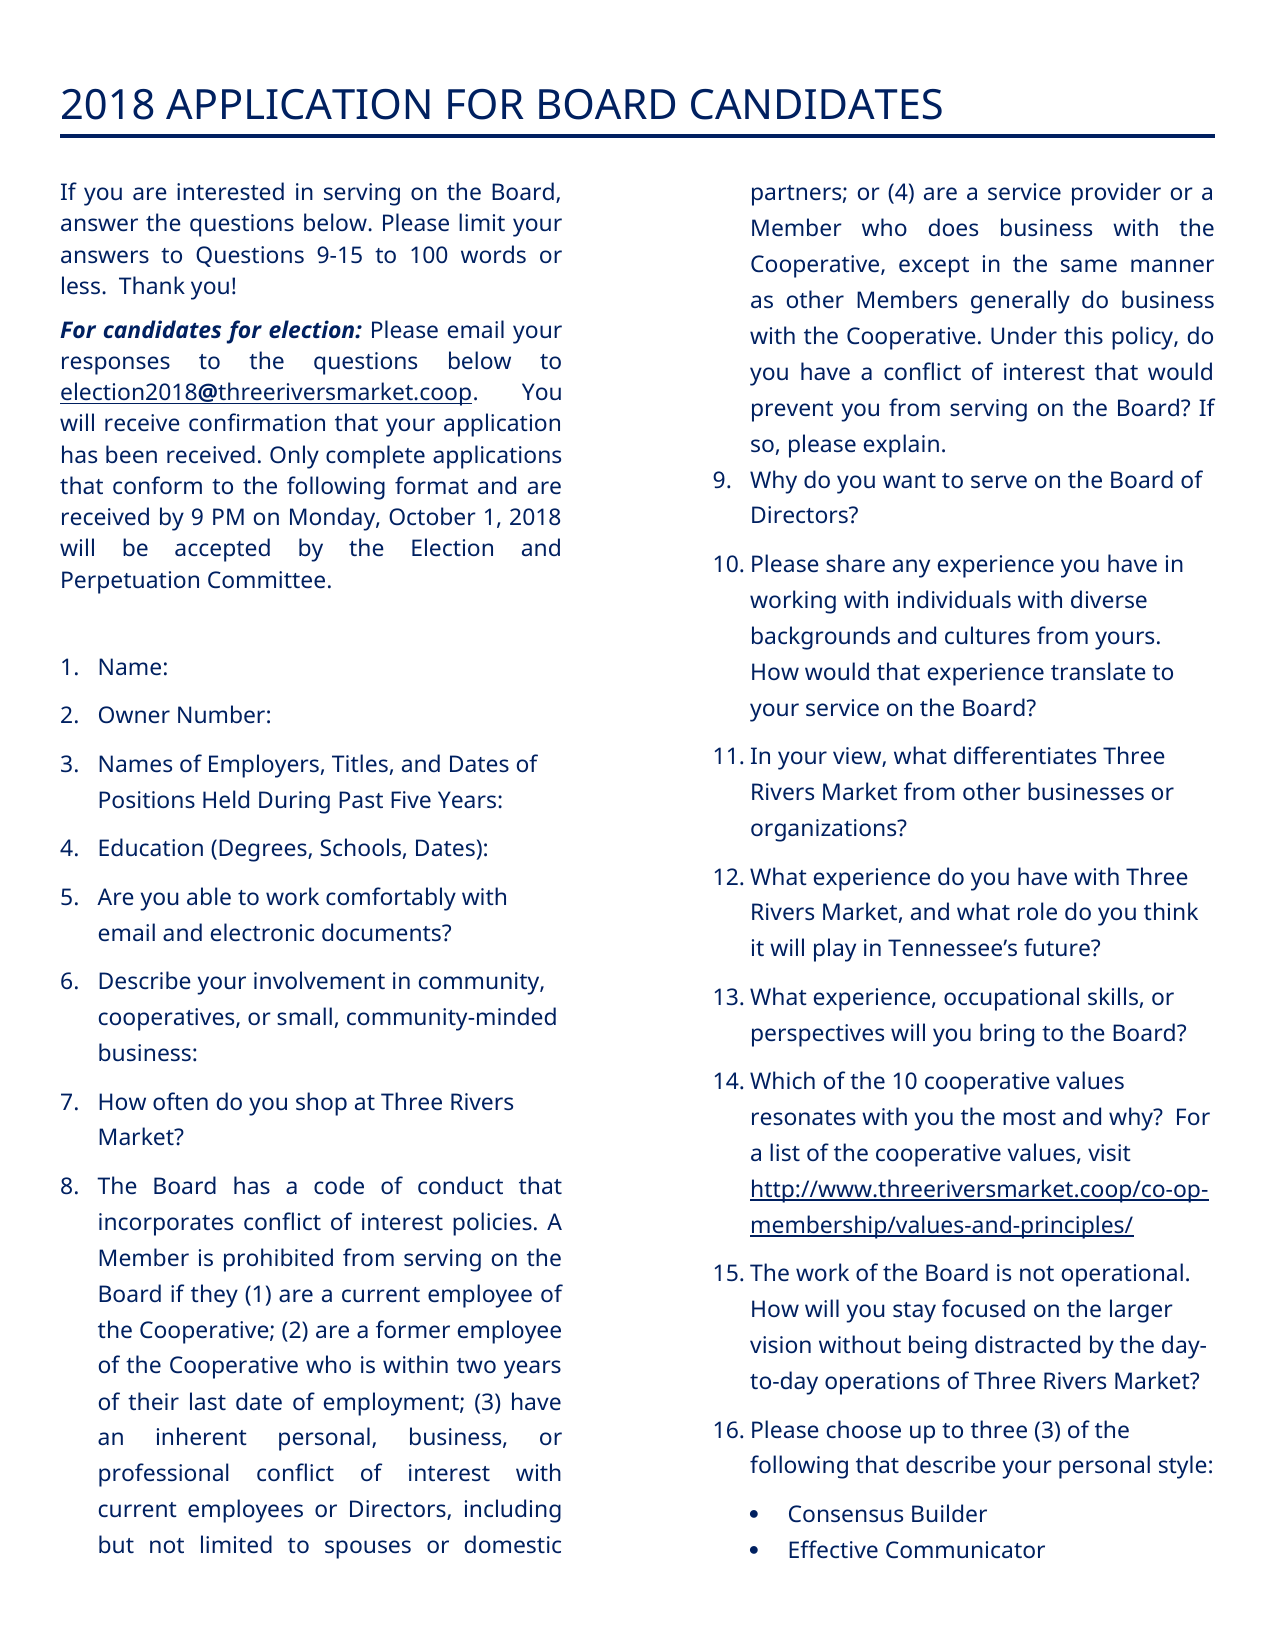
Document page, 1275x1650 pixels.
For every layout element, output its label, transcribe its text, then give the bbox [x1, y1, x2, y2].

list Are you able to work comfortably with email and electronic documents? [60, 881, 562, 948]
list Describe your involvement in community, cooperatives, or small, community-minded business: [60, 965, 562, 1068]
list Which of the 10 cooperative values resonates with you the most and why? For a list of the cooperative values, visit http://www.threeriversmarket.coop/co-op-membership/values-and-principles/ [712, 1065, 1215, 1240]
text If you are interested in serving on the Board, answer the questions below. Please limit your answers to Questions 9-15 to 100 words or less. Thank you! [60, 176, 562, 301]
list The Board has a code of conduct that incorporates conflict of interest policies. A Member is prohibited from serving on the Board if they (1) are a current employee of the Cooperative; (2) are a former employee of the Cooperative who is within two years of their last date of employment; (3) have an inherent personal, business, or professional conflict of interest with current employees or Directors, including but not limited to spouses or domestic partners; or (4) are a service provider or a Member who does business with the Cooperative, except in the same manner as other Members generally do business with the Cooperative. Under this policy, do you have a conflict of interest that would prevent you from serving on the Board? If so, please explain. [712, 176, 1215, 459]
list What experience, occupational skills, or perspectives will you bring to the Board? [712, 981, 1215, 1048]
list Consensus Builder [750, 1498, 1215, 1529]
list The work of the Board is not operational. How will you stay focused on the larger vision without being distracted by the day-to-day operations of Three Rivers Market? [712, 1257, 1215, 1396]
list How often do you shop at Three Rivers Market? [60, 1085, 562, 1153]
list Effective Communicator [750, 1534, 1215, 1565]
list In your view, what differentiates Three Rivers Market from other businesses or organizations? [712, 740, 1215, 843]
list The Board has a code of conduct that incorporates conflict of interest policies. A Member is prohibited from serving on the Board if they (1) are a current employee of the Cooperative; (2) are a former employee of the Cooperative who is within two years of their last date of employment; (3) have an inherent personal, business, or professional conflict of interest with current employees or Directors, including but not limited to spouses or domestic partners; or (4) are a service provider or a Member who does business with the Cooperative, except in the same manner as other Members generally do business with the Cooperative. Under this policy, do you have a conflict of interest that would prevent you from serving on the Board? If so, please explain. [60, 1170, 562, 1560]
text 2018 APPLICATION FOR BOARD CANDIDATES [60, 75, 1215, 134]
list Education (Degrees, Schools, Dates): [60, 832, 562, 863]
text For candidates for election: Please email your responses to the questions below to election2018@threeriversmarket.coop. You will receive confirmation that your application has been received. Only complete applications that conform to the following format and are received by 9 PM on Monday, October 1, 2018 will be accepted by the Election and Perpetuation Committee. [60, 313, 562, 595]
list Names of Employers, Titles, and Dates of Positions Held During Past Five Years: [60, 748, 562, 815]
list Name: [60, 651, 562, 682]
list Please share any experience you have in working with individuals with diverse backgrounds and cultures from yours. How would that experience translate to your service on the Board? [712, 548, 1215, 723]
list Why do you want to serve on the Board of Directors? [712, 463, 1215, 531]
list Owner Number: [60, 699, 562, 731]
list Please choose up to three (3) of the following that describe your personal style: [712, 1413, 1215, 1481]
list What experience do you have with Three Rivers Market, and what role do you think it will play in Tennessee’s future? [712, 860, 1215, 963]
